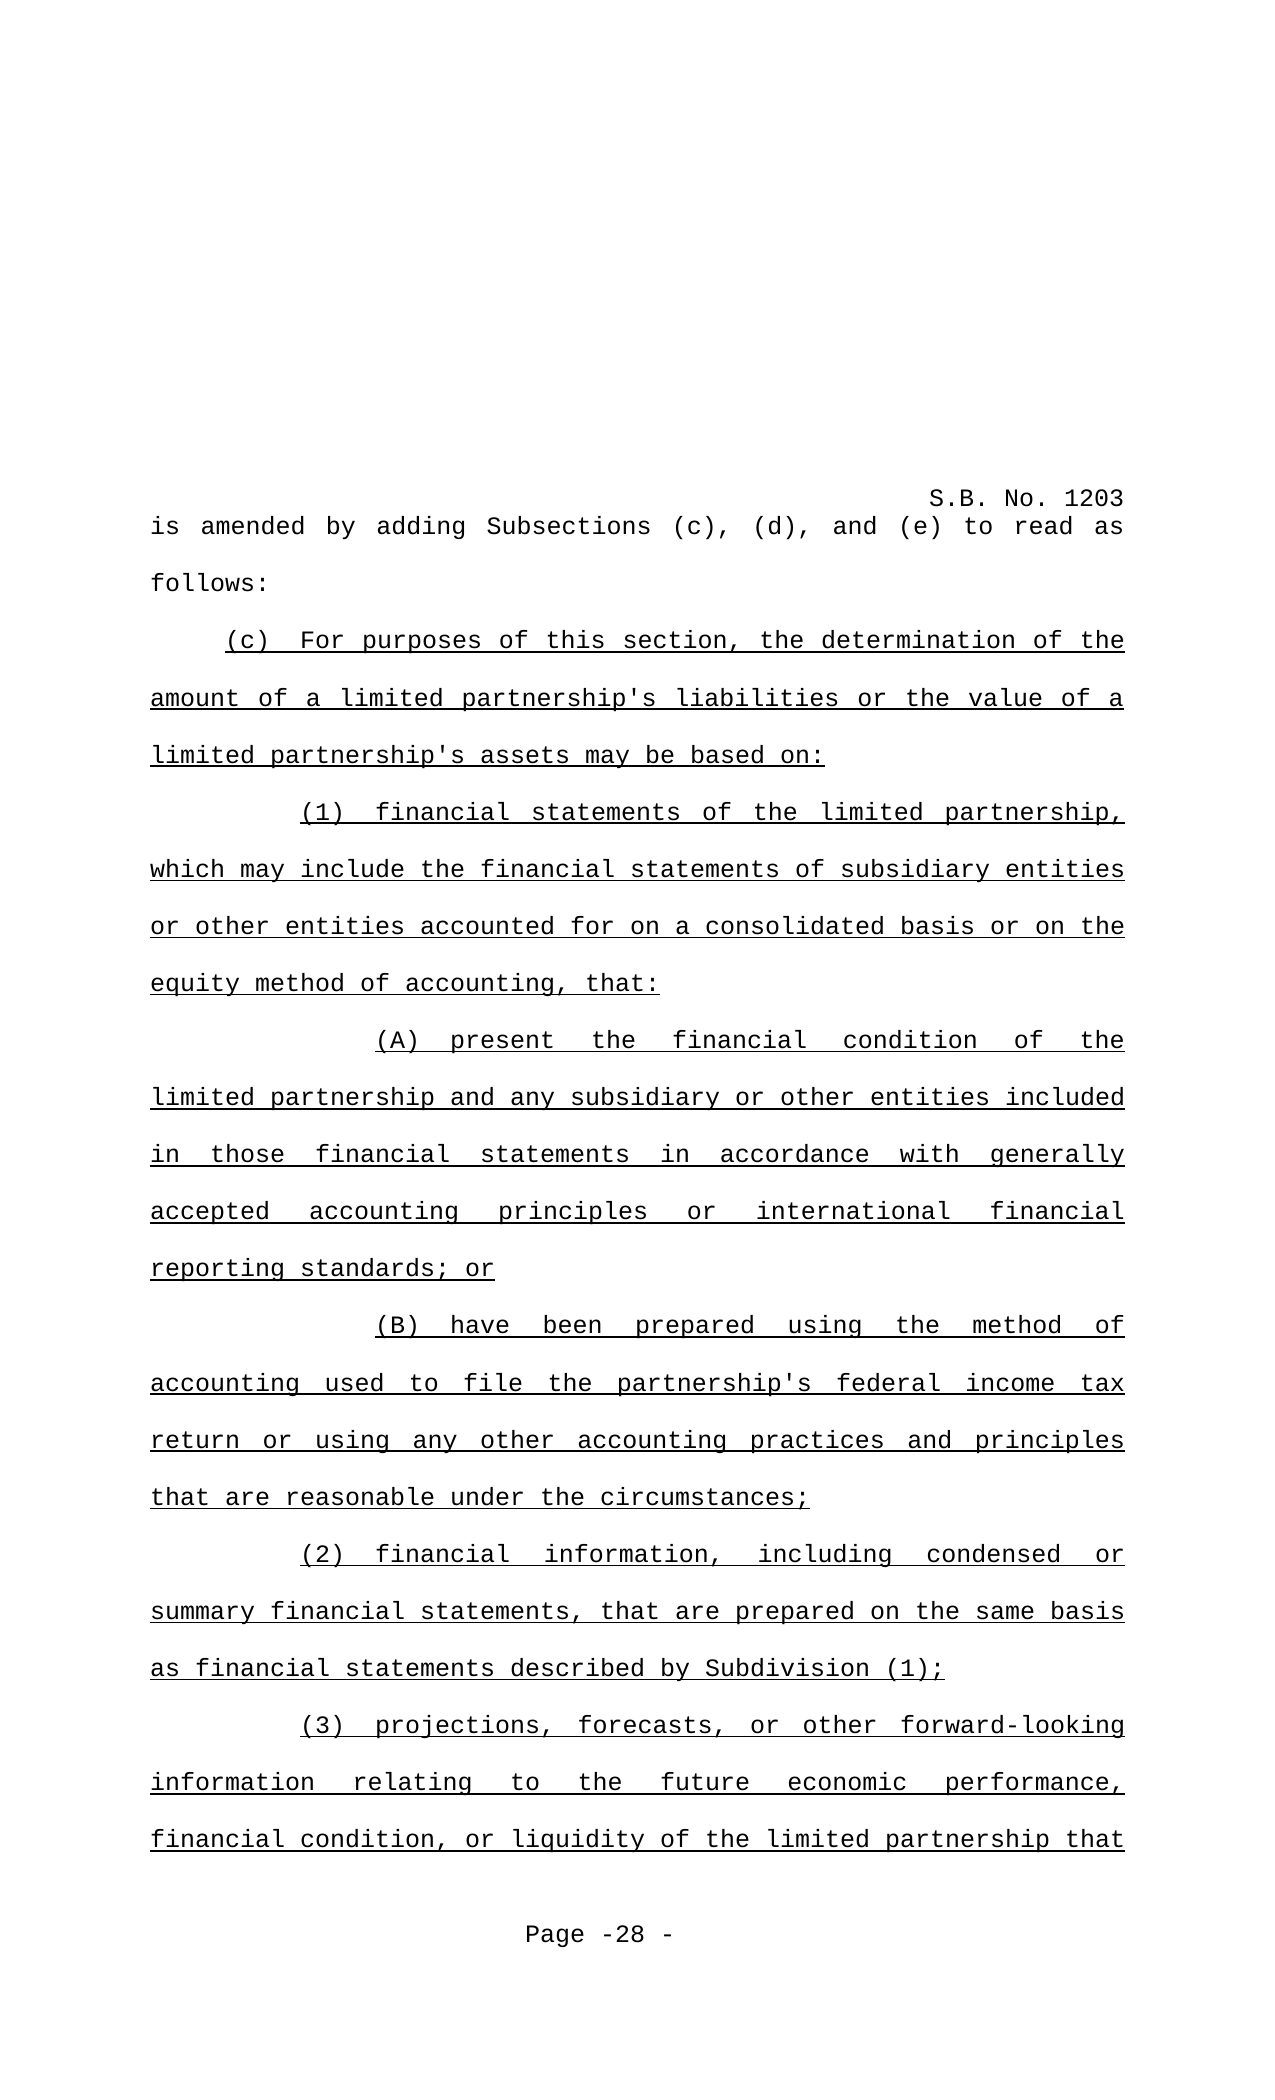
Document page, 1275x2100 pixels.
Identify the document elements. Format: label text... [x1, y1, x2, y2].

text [150, 1795, 1125, 1850]
text (2) financial information, including condensed or summary financial statements, that are prepared on the same basis as financial statements described by Subdivision (1); [150, 1623, 1125, 1684]
text (c) For purposes of this section, the determination of the amount of a limited partnership's liabilities or the value of a limited partnership's assets may be based on: [150, 628, 1125, 771]
text (1) financial statements of the limited partnership, which may include the financial statements of subsidiary entities or other entities accounted for on a consolidated basis or on the equity method of accounting, that: [150, 799, 1125, 880]
text (B) have been prepared using the method of accounting used to file the partnership's federal income tax return or using any other accounting practices and principles that are reasonable under the circumstances; [150, 1395, 1125, 1450]
text (A) present the financial condition of the limited partnership and any subsidiary or other entities included in those financial statements in accordance with generally accepted accounting principles or international financial reporting standards; or [150, 1224, 1125, 1284]
text (B) have been prepared using the method of accounting used to file the partnership's federal income tax return or using any other accounting practices and principles that are reasonable under the circumstances; [150, 1313, 1125, 1393]
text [150, 514, 1125, 599]
text (A) present the financial condition of the limited partnership and any subsidiary or other entities included in those financial statements in accordance with generally accepted accounting principles or international financial reporting standards; or [150, 1027, 1125, 1108]
text (1) financial statements of the limited partnership, which may include the financial statements of subsidiary entities or other entities accounted for on a consolidated basis or on the equity method of accounting, that: [150, 938, 1125, 999]
text (1) financial statements of the limited partnership, which may include the financial statements of subsidiary entities or other entities accounted for on a consolidated basis or on the equity method of accounting, that: [150, 881, 1125, 937]
text (B) have been prepared using the method of accounting used to file the partnership's federal income tax return or using any other accounting practices and principles that are reasonable under the circumstances; [150, 1452, 1125, 1513]
text (A) present the financial condition of the limited partnership and any subsidiary or other entities included in those financial statements in accordance with generally accepted accounting principles or international financial reporting standards; or [150, 1167, 1125, 1222]
text (A) present the financial condition of the limited partnership and any subsidiary or other entities included in those financial statements in accordance with generally accepted accounting principles or international financial reporting standards; or [150, 1110, 1125, 1165]
text (2) financial information, including condensed or summary financial statements, that are prepared on the same basis as financial statements described by Subdivision (1); [150, 1541, 1125, 1622]
